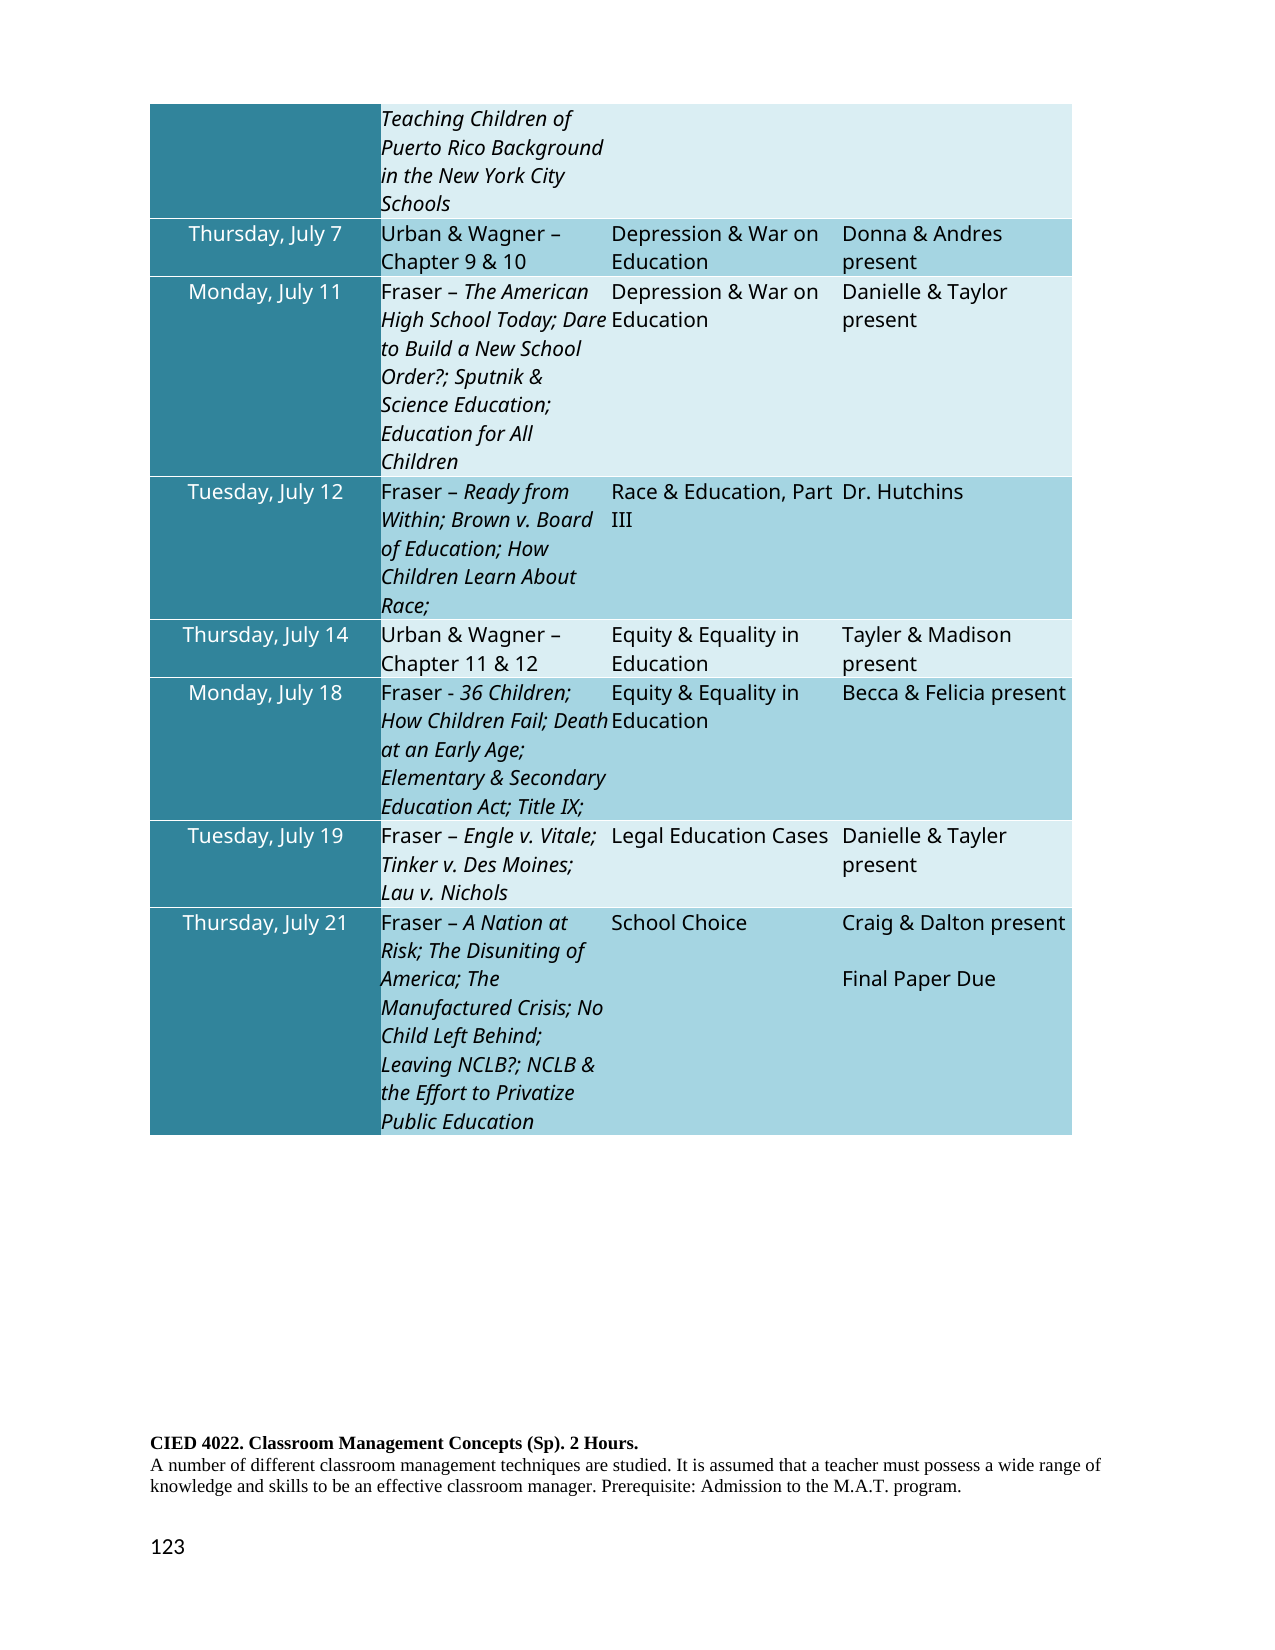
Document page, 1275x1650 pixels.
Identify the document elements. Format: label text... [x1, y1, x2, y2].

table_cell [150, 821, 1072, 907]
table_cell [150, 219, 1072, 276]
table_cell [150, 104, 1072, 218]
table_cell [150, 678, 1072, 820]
text CIED 4022. Classroom Management Concepts (Sp). 2 Hours. [150, 1432, 1125, 1454]
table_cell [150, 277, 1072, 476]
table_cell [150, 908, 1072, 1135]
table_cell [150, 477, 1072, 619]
text A number of different classroom management techniques are studied. It is assumed that a teacher must possess a wide range of knowledge and skills to be an effective classroom manager. Prerequisite: Admission to the M.A.T. program. [150, 1454, 1125, 1497]
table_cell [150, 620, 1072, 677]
